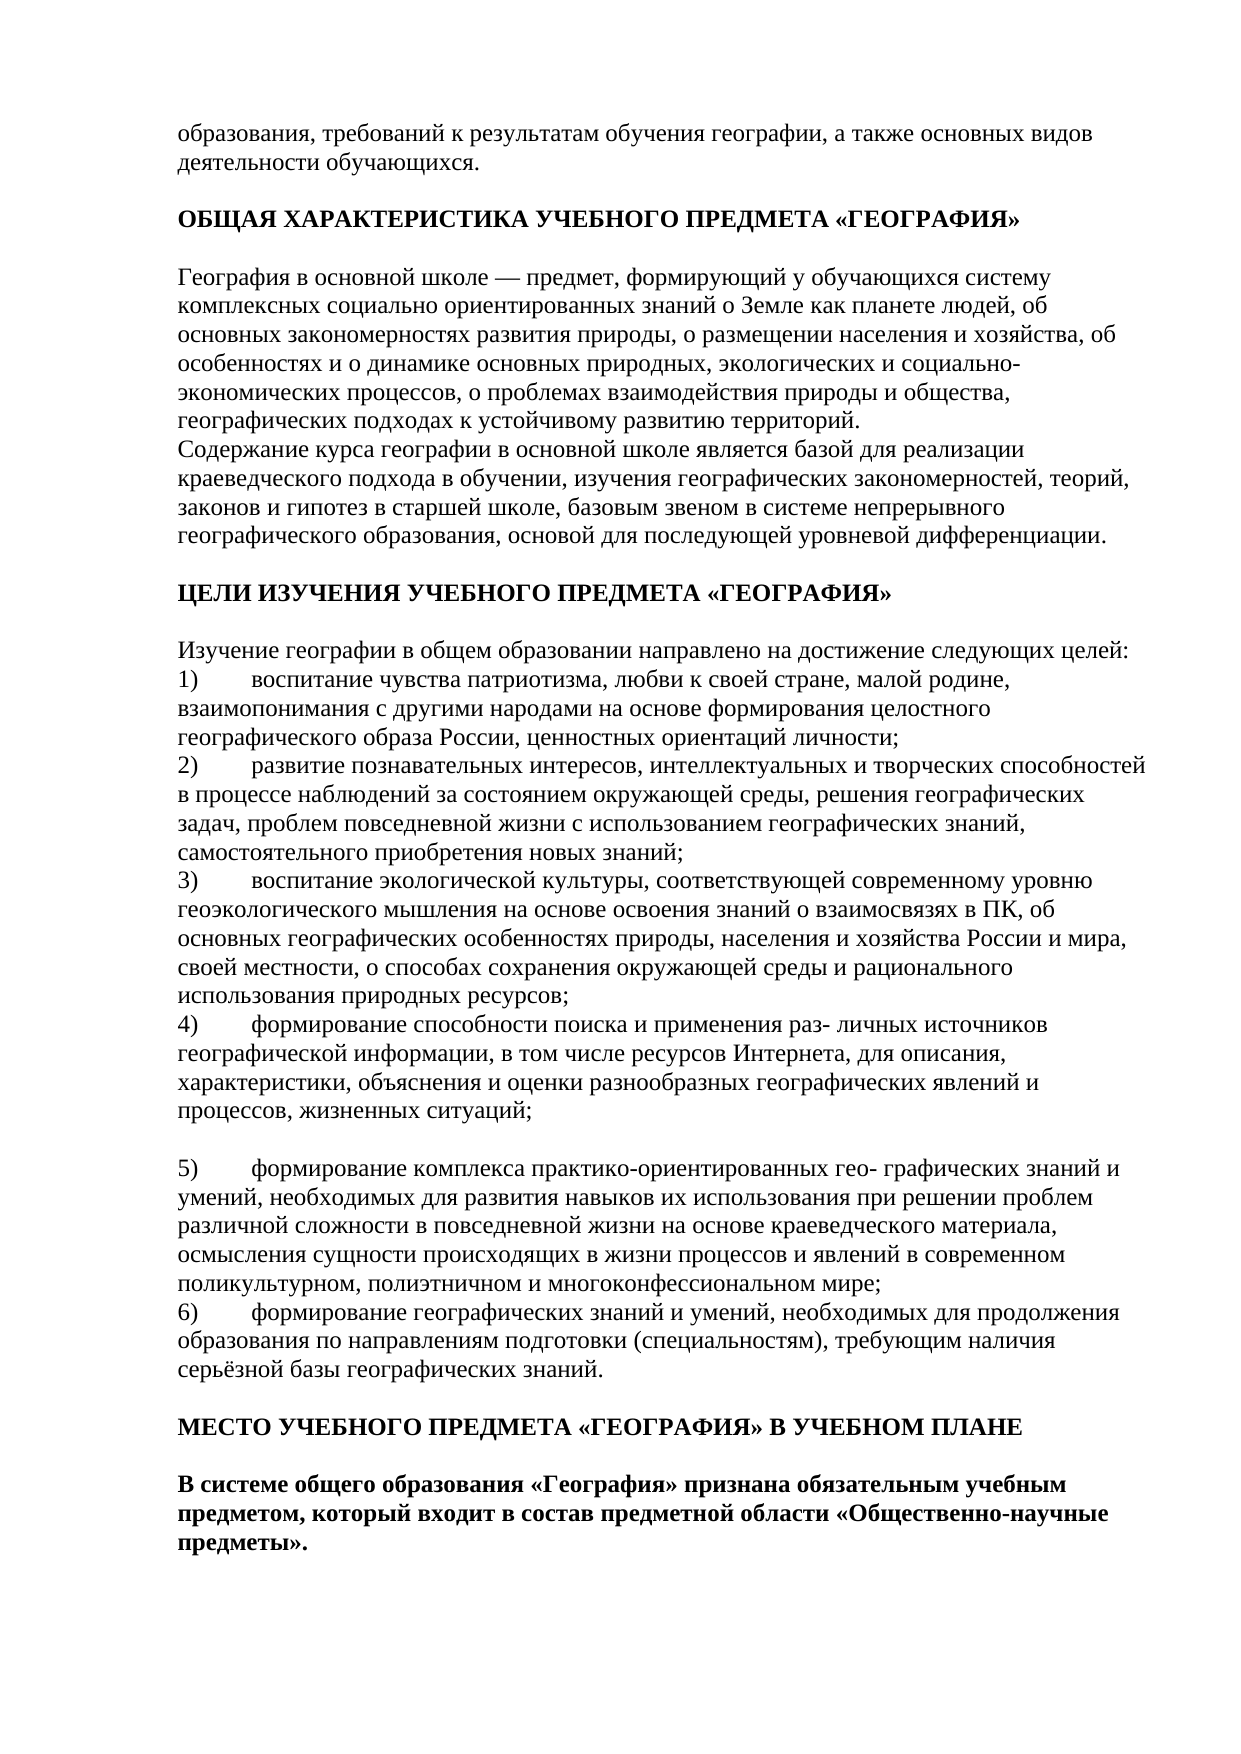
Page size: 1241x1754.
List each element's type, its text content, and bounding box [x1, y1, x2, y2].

text 4) формирование способности поиска и применения раз- личных источников географической информации, в том числе ресурсов Интернета, для описания, характеристики, объяснения и оценки разнообразных географических явлений и процессов, жизненных ситуаций; [177, 1009, 1152, 1124]
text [177, 118, 1152, 176]
text ОБЩАЯ ХАРАКТЕРИСТИКА УЧЕБНОГО ПРЕДМЕТА «ГЕОГРАФИЯ» [177, 204, 1152, 233]
text В системе общего образования «География» признана обязательным учебным предметом, который входит в состав предметной области «Общественно-научные предметы». [177, 1469, 1152, 1556]
text Содержание курса географии в основной школе является базой для реализации краеведческого подхода в обучении, изучения географических закономерностей, теорий, законов и гипотез в старшей школе, базовым звеном в системе непрерывного географического образования, основой для последующей уровневой дифференциации. [177, 434, 1152, 549]
text ЦЕЛИ ИЗУЧЕНИЯ УЧЕБНОГО ПРЕДМЕТА «ГЕОГРАФИЯ» [177, 578, 1152, 607]
text 5) формирование комплекса практико-ориентированных гео- графических знаний и умений, необходимых для развития навыков их использования при решении проблем различной сложности в повседневной жизни на основе краеведческого материала, осмысления сущности происходящих в жизни процессов и явлений в современном поликультурном, полиэтничном и многоконфессиональном мире; [177, 1153, 1152, 1297]
text 3) воспитание экологической культуры, соответствующей современному уровню геоэкологического мышления на основе освоения знаний о взаимосвязях в ПК, об основных географических особенностях природы, населения и хозяйства России и мира, своей местности, о способах сохранения окружающей среды и рационального использования природных ресурсов; [177, 866, 1152, 1009]
text 6) формирование географических знаний и умений, необходимых для продолжения образования по направлениям подготовки (специальностям), требующим наличия серьёзной базы географических знаний. [177, 1297, 1152, 1383]
text География в основной школе — предмет, формирующий у обучающихся систему комплексных социально ориентированных знаний о Земле как планете людей, об основных закономерностях развития природы, о размещении населения и хозяйства, об особенностях и о динамике основных природных, экологических и социально-экономических процессов, о проблемах взаимодействия природы и общества, географических подходах к устойчивому развитию территорий. [177, 262, 1152, 434]
text 1) воспитание чувства патриотизма, любви к своей стране, малой родине, взаимопонимания с другими народами на основе формирования целостного географического образа России, ценностных ориентаций личности; [177, 664, 1152, 751]
text 2) развитие познавательных интересов, интеллектуальных и творческих способностей в процессе наблюдений за состоянием окружающей среды, решения географических задач, проблем повседневной жизни с использованием географических знаний, самостоятельного приобретения новых знаний; [177, 751, 1152, 866]
text Изучение географии в общем образовании направлено на достижение следующих целей: [177, 636, 1152, 664]
text МЕСТО УЧЕБНОГО ПРЕДМЕТА «ГЕОГРАФИЯ» В УЧЕБНОМ ПЛАНЕ [177, 1412, 1152, 1441]
